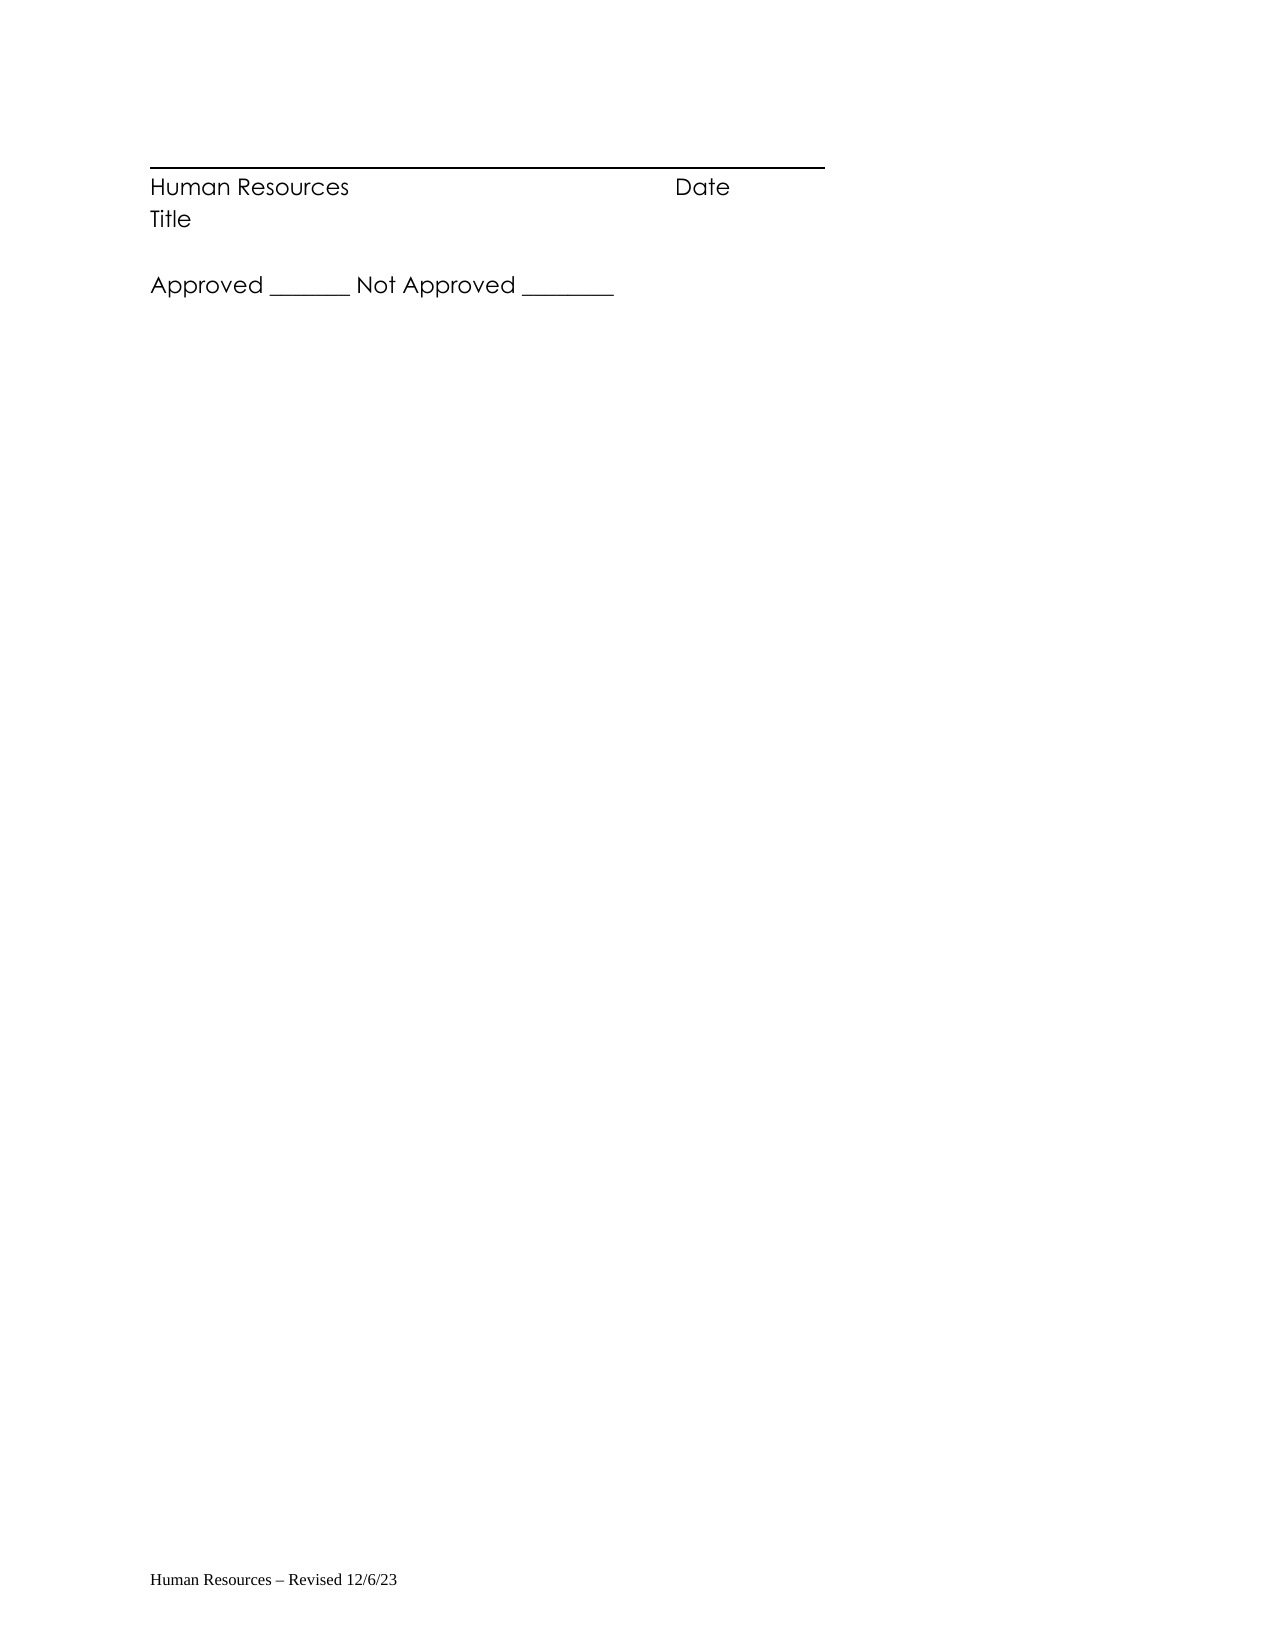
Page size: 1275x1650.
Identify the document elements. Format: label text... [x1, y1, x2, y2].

text Human Resources Date [150, 169, 1125, 202]
text Approved _______ Not Approved ________ [150, 267, 1125, 300]
text Title [150, 202, 1125, 235]
